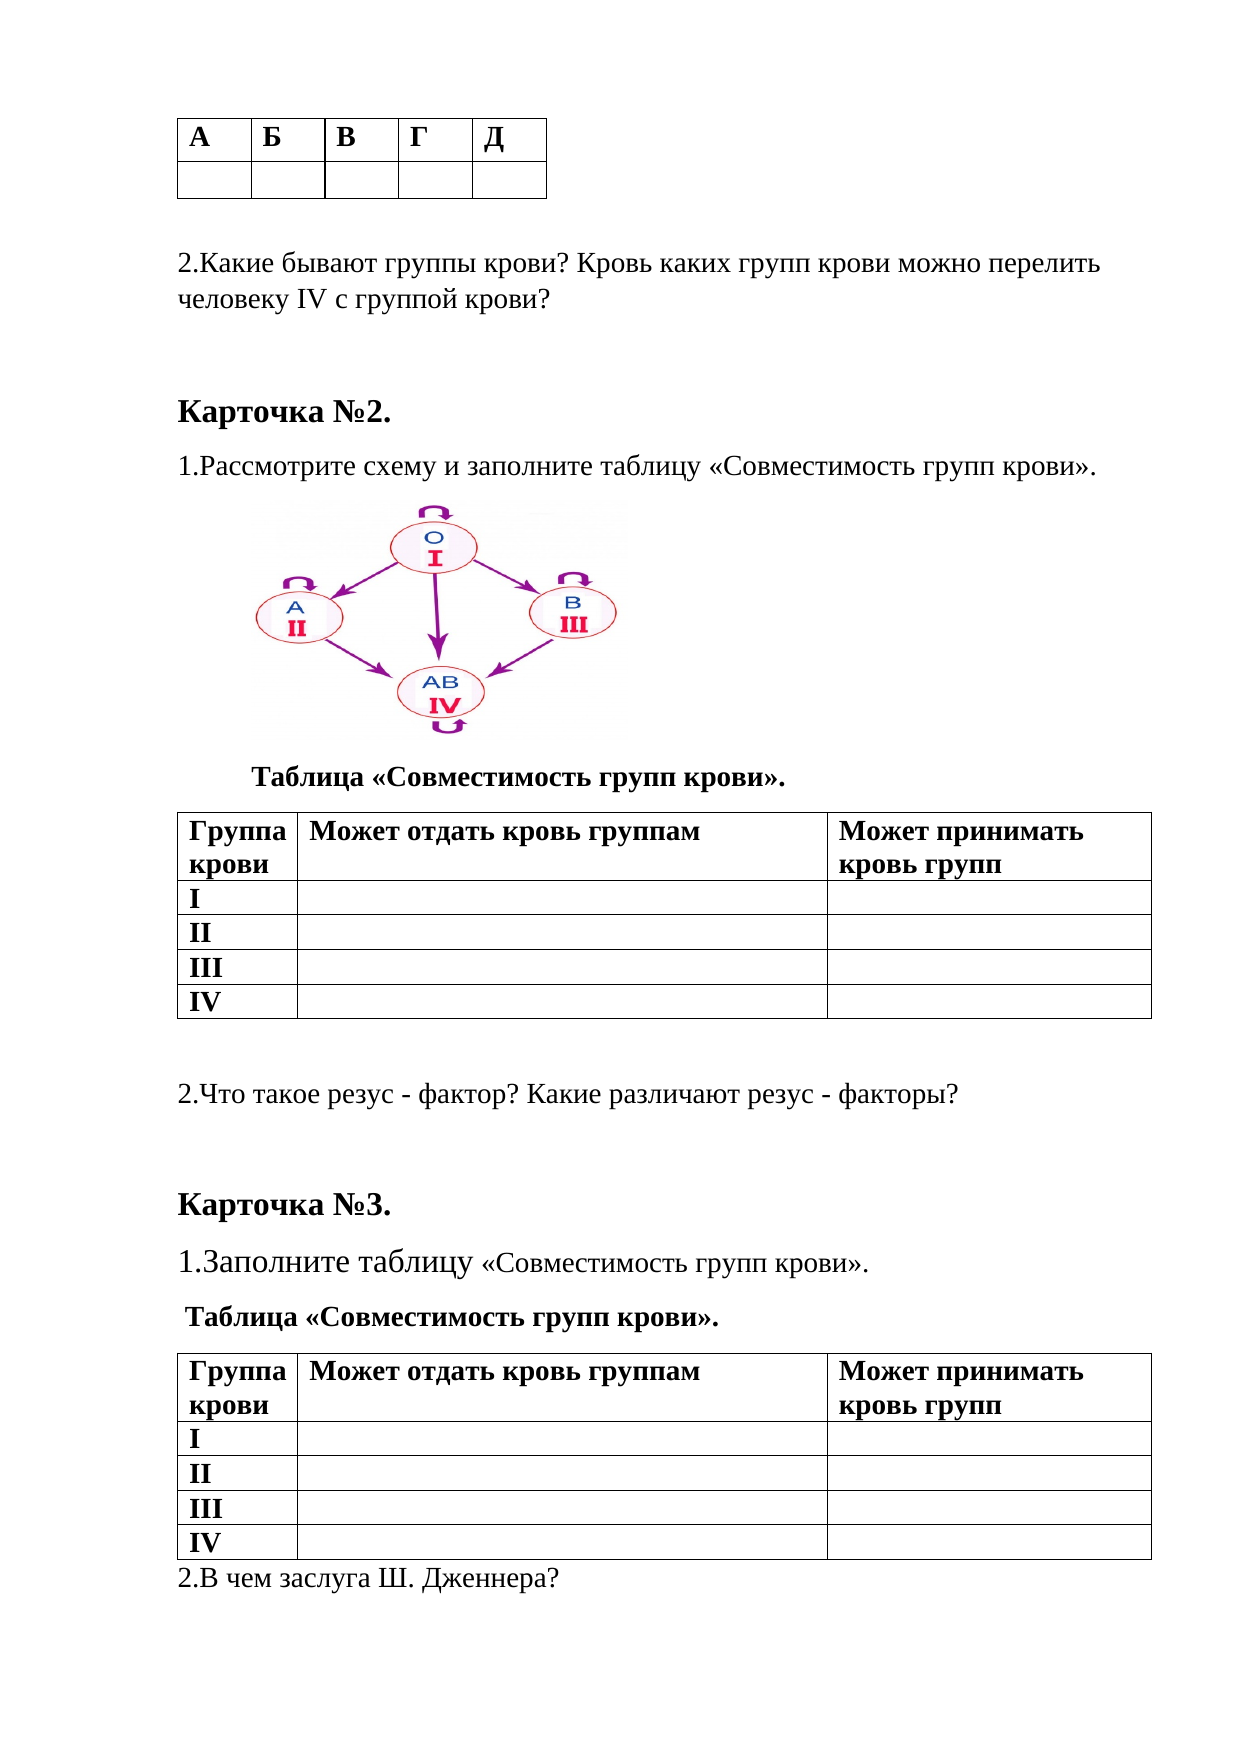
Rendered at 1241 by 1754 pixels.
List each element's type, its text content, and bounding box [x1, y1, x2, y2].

table_cell [828, 1491, 1151, 1524]
table_cell [473, 162, 546, 197]
table_cell II [178, 915, 297, 949]
table_header Группа крови [178, 813, 297, 880]
picture [251, 500, 628, 740]
table_cell [828, 1422, 1151, 1455]
text 2.Какие бывают группы крови? Кровь каких групп крови можно перелить человеку IV с группой крови? [177, 245, 1152, 315]
table_cell [298, 881, 827, 914]
table_cell II [178, 1456, 297, 1490]
text 1.Рассмотрите схему и заполните таблицу «Совместимость групп крови». [177, 448, 1152, 482]
table_cell [828, 1456, 1151, 1490]
text 2.В чем заслуга Ш. Дженнера? [177, 1560, 1152, 1593]
table_header В [326, 119, 398, 161]
table_cell I [178, 881, 297, 914]
table_cell [252, 162, 324, 197]
table_header Может отдать кровь группам [298, 1354, 827, 1421]
table_cell [178, 162, 251, 197]
table_cell [828, 915, 1151, 949]
text Таблица «Совместимость групп крови». [177, 759, 1152, 792]
table_header Группа крови [178, 1354, 297, 1421]
table_cell [326, 162, 398, 197]
table_cell [298, 985, 827, 1018]
table_header Может принимать кровь групп [828, 813, 1151, 880]
table_cell [298, 950, 827, 983]
table_cell [298, 1525, 827, 1559]
text Карточка №2. [177, 391, 1152, 429]
table_cell [298, 1456, 827, 1490]
table_cell [399, 162, 472, 197]
text 1.Заполните таблицу «Совместимость групп крови». [177, 1242, 1152, 1280]
table_cell III [178, 950, 297, 983]
table_header Г [399, 119, 472, 161]
table_header Может отдать кровь группам [298, 813, 827, 880]
table_cell [828, 950, 1151, 983]
table_cell [828, 1525, 1151, 1559]
table_cell IV [178, 985, 297, 1018]
table_cell I [178, 1422, 297, 1455]
table_cell III [178, 1491, 297, 1524]
table_cell [298, 1422, 827, 1455]
table_cell [828, 881, 1151, 914]
text Таблица «Совместимость групп крови». [177, 1299, 1152, 1333]
text 2.Что такое резус - фактор? Какие различают резус - факторы? [177, 1076, 1152, 1109]
table_header Может принимать кровь групп [828, 1354, 1151, 1421]
table_header Б [252, 119, 324, 161]
table_cell IV [178, 1525, 297, 1559]
table_cell [298, 915, 827, 949]
table_cell [828, 985, 1151, 1018]
table_header Д [473, 119, 546, 161]
table_cell [298, 1491, 827, 1524]
table_header А [178, 119, 251, 161]
text Карточка №3. [177, 1185, 1152, 1223]
